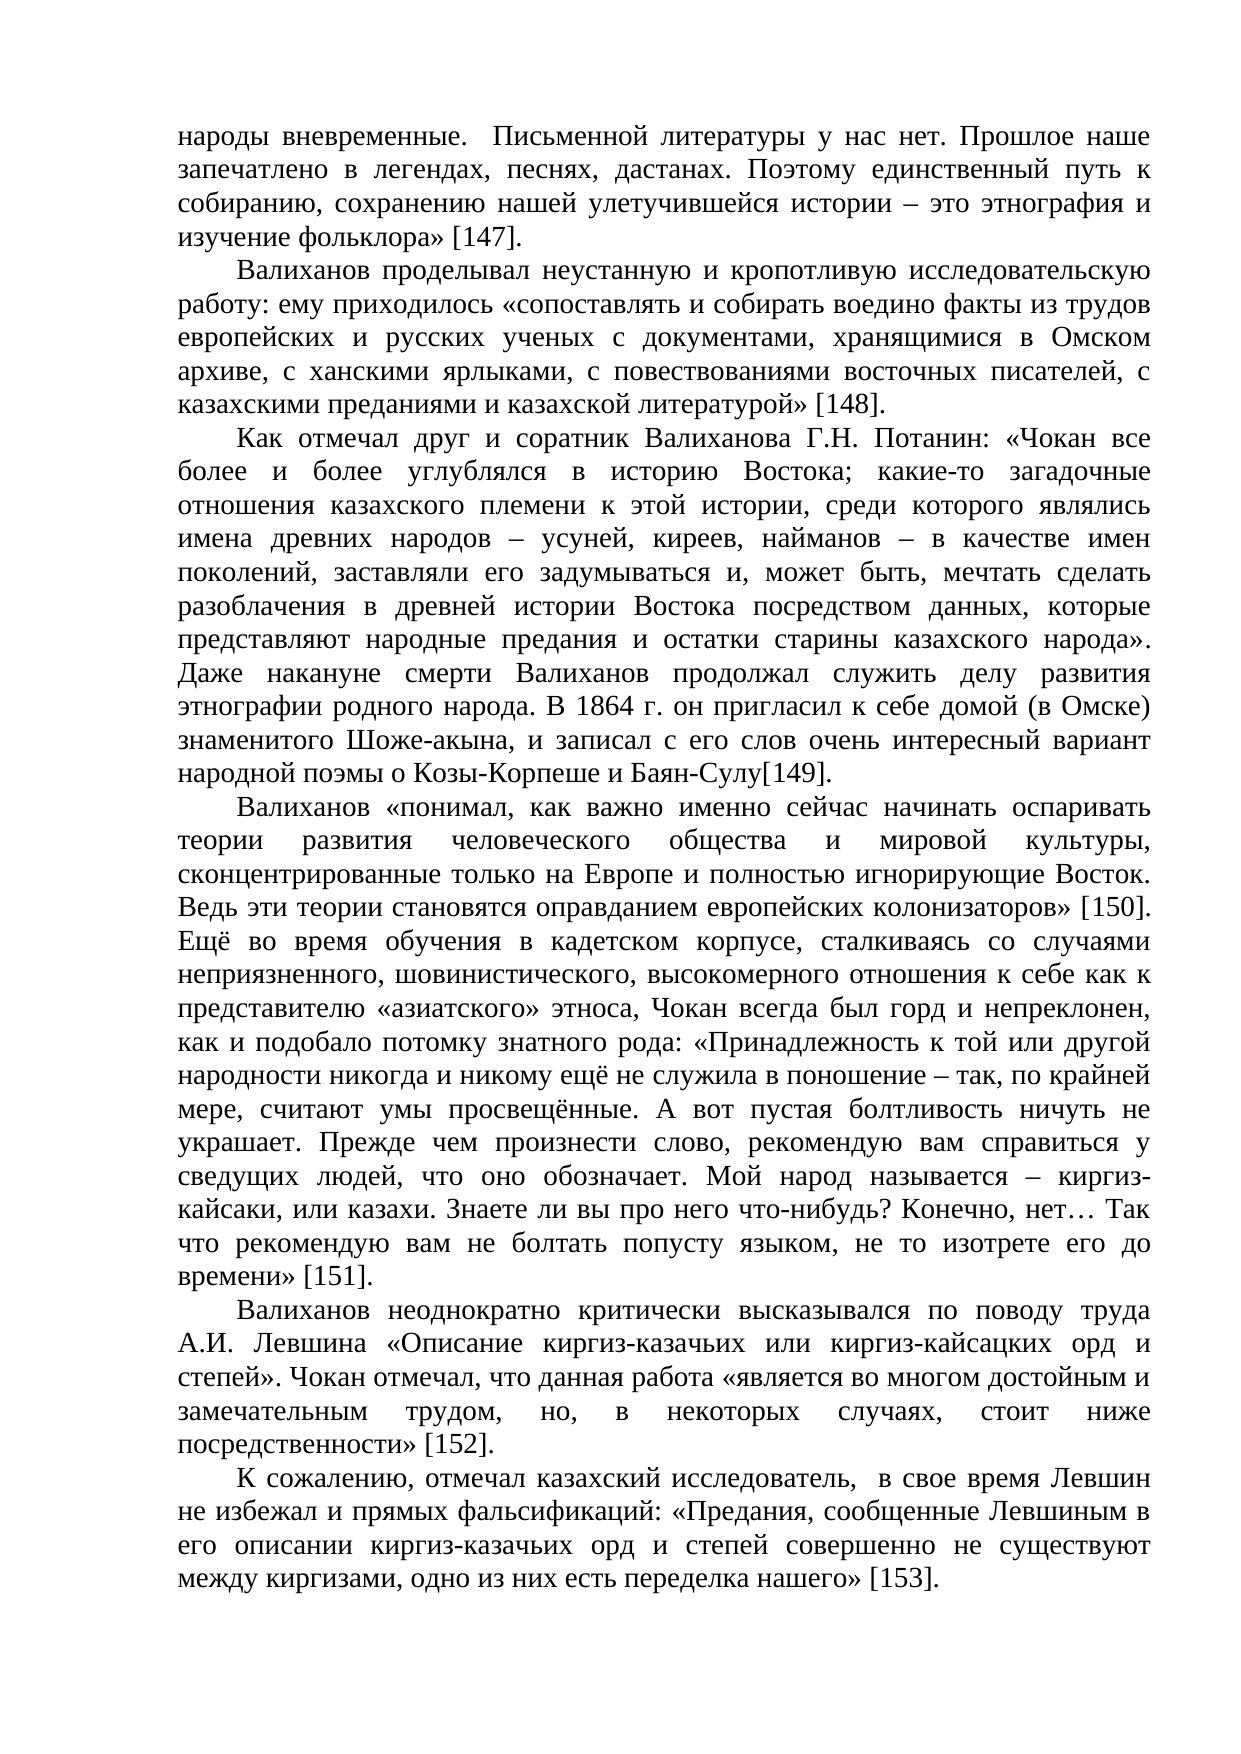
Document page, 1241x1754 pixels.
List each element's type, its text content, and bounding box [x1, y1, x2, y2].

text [177, 118, 1152, 252]
text Валиханов «понимал, как важно именно сейчас начинать оспаривать теории развития человеческого общества и мировой культуры, сконцентрированные только на Европе и полностью игнорирующие Восток. Ведь эти теории становятся оправданием европейских колонизаторов» [150]. Ещё во время обучения в кадетском корпусе, сталкиваясь со случаями неприязненного, шовинистического, высокомерного отношения к себе как к представителю «азиатского» этноса, Чокан всегда был горд и непреклонен, как и подобало потомку знатного рода: «Принадлежность к той или другой народности никогда и никому ещё не служила в поношение – так, по крайней мере, считают умы просвещённые. А вот пустая болтливость ничуть не украшает. Прежде чем произнести слово, рекомендую вам справиться у сведущих людей, что оно обозначает. Мой народ называется – киргиз-кайсаки, или казахи. Знаете ли вы про него что-нибудь? Конечно, нет… Так что рекомендую вам не болтать попусту языком, не то изотрете его до времени» [151]. [177, 789, 1152, 1292]
text К сожалению, отмечал казахский исследователь, в свое время Левшин не избежал и прямых фальсификаций: «Предания, сообщенные Левшиным в его описании киргиз-казачьих орд и степей совершенно не существуют между киргизами, одно из них есть переделка нашего» [153]. [177, 1460, 1152, 1594]
text Как отмечал друг и соратник Валиханова Г.Н. Потанин: «Чокан все более и более углублялся в историю Востока; какие-то загадочные отношения казахского племени к этой истории, среди которого являлись имена древних народов – усуней, киреев, найманов – в качестве имен поколений, заставляли его задумываться и, может быть, мечтать сделать разоблачения в древней истории Востока посредством данных, которые представляют народные предания и остатки старины казахского народа». Даже накануне смерти Валиханов продолжал служить делу развития этнографии родного народа. В . он пригласил к себе домой (в Омске) знаменитого Шоже-акына, и записал с его слов очень интересный вариант народной поэмы о Козы-Корпеше и Баян-Сулу[149]. [177, 420, 1152, 789]
text Валиханов неоднократно критически высказывался по поводу труда А.И. Левшина «Описание киргиз-казачьих или киргиз-кайсацких орд и степей». Чокан отмечал, что данная работа «является во многом достойным и замечательным трудом, но, в некоторых случаях, стоит ниже посредственности» [152]. [177, 1292, 1152, 1460]
text Валиханов проделывал неустанную и кропотливую исследовательскую работу: ему приходилось «сопоставлять и собирать воедино факты из трудов европейских и русских ученых с документами, хранящимися в Омском архиве, с ханскими ярлыками, с повествованиями восточных писателей, с казахскими преданиями и казахской литературой» [148]. [177, 252, 1152, 420]
